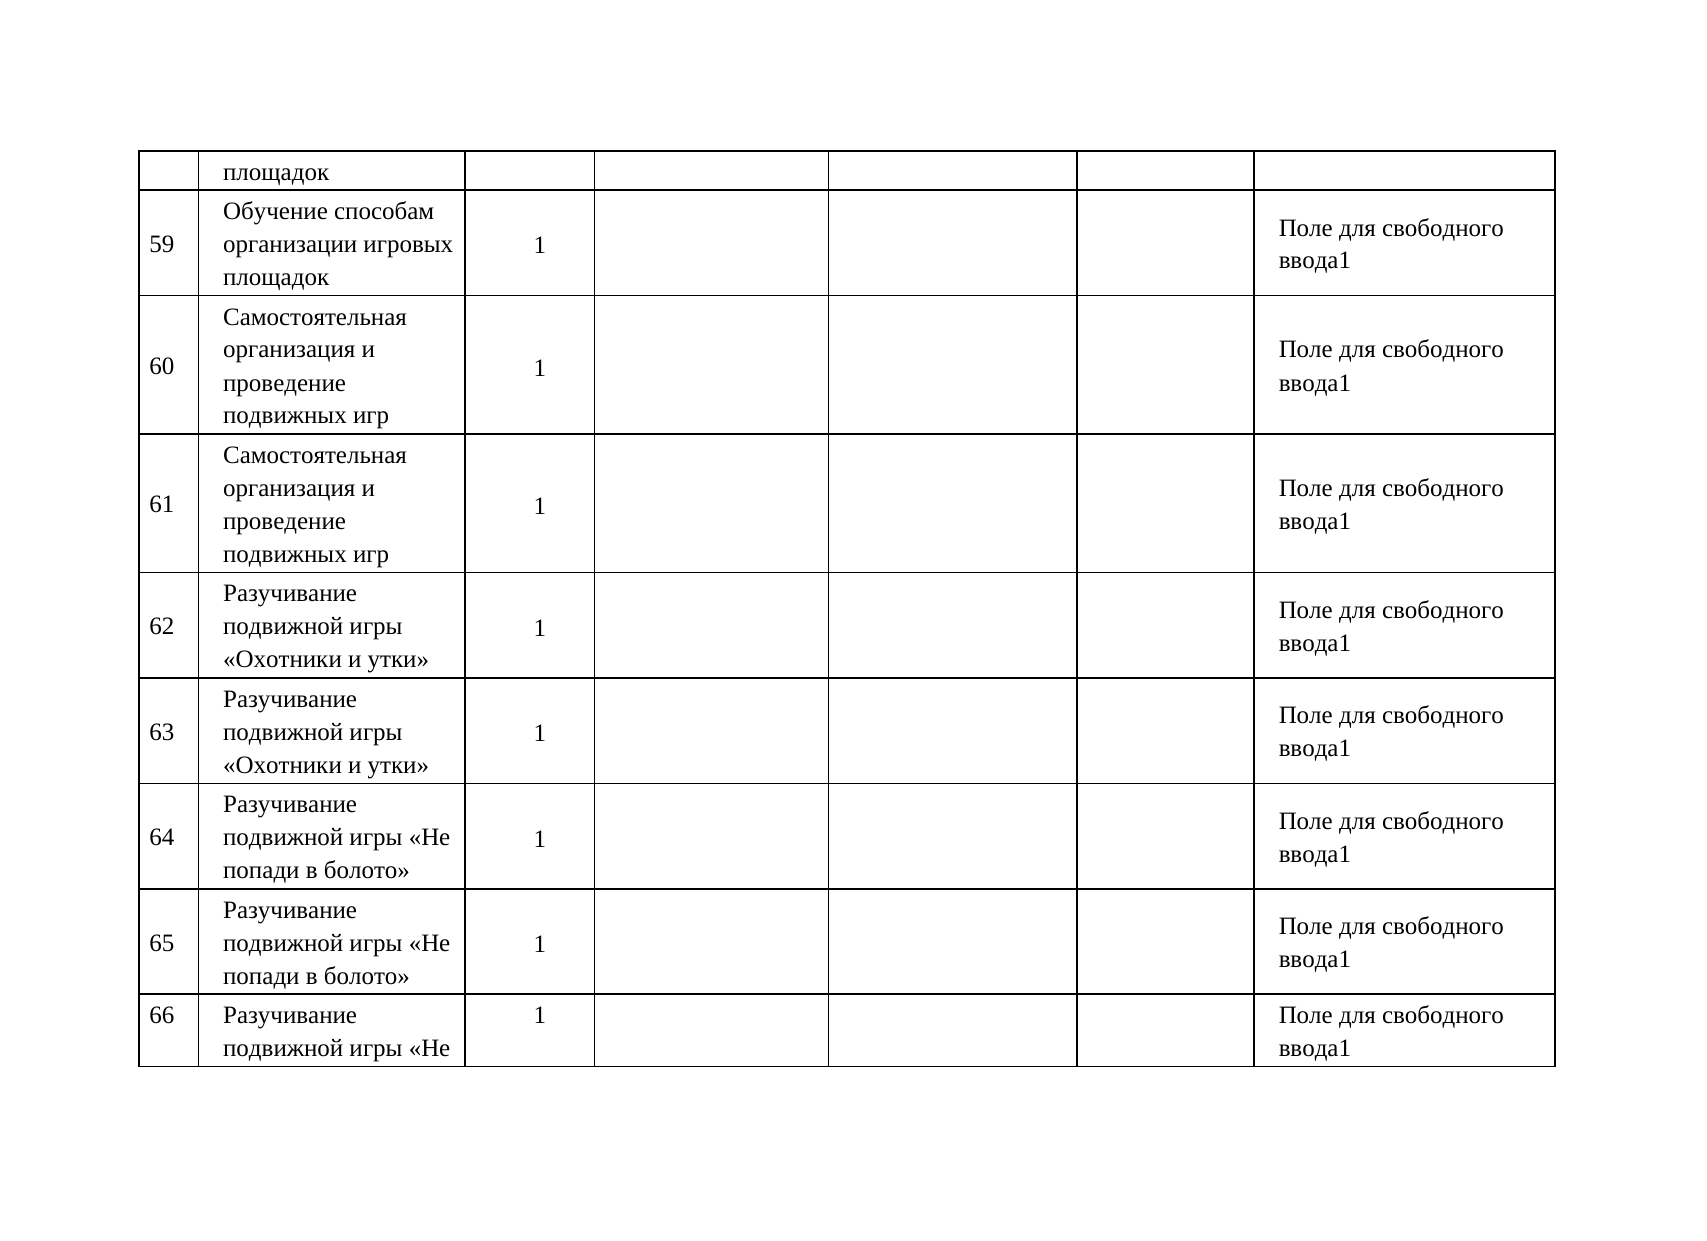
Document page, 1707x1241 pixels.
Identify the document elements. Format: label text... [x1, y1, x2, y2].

table_cell Разучивание подвижной игры «Не попади в болото» [199, 890, 464, 993]
table_cell Разучивание подвижной игры «Не попади в болото» [199, 784, 464, 888]
table_cell 62 [140, 573, 198, 677]
table_cell Поле для свободного ввода1 [1255, 890, 1554, 993]
table_cell Разучивание подвижной игры «Охотники и утки» [199, 573, 464, 677]
table_cell [595, 435, 828, 572]
table_cell [829, 296, 1076, 433]
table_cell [199, 152, 464, 189]
table_cell Разучивание подвижной игры «Охотники и утки» [199, 679, 464, 782]
table_cell [829, 435, 1076, 572]
table_cell 61 [140, 435, 198, 572]
table_cell [1078, 435, 1253, 572]
table_cell [1078, 784, 1253, 888]
table_cell [1078, 890, 1253, 993]
table_cell 1 [466, 890, 594, 993]
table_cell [1255, 995, 1554, 1066]
table_cell [1078, 191, 1253, 295]
table_cell [1078, 152, 1253, 189]
table_cell [829, 784, 1076, 888]
table_cell 63 [140, 679, 198, 782]
table_cell [595, 152, 828, 189]
table_cell [829, 679, 1076, 782]
table_cell [1078, 995, 1253, 1066]
table_cell Поле для свободного ввода1 [1255, 679, 1554, 782]
table_cell [829, 573, 1076, 677]
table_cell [199, 995, 464, 1066]
table_cell [595, 191, 828, 295]
table_cell 1 [466, 995, 594, 1066]
table_cell Поле для свободного ввода1 [1255, 784, 1554, 888]
table_cell Поле для свободного ввода1 [1255, 296, 1554, 433]
table_cell 65 [140, 890, 198, 993]
table_cell [829, 890, 1076, 993]
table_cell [199, 191, 464, 295]
table_cell 1 [466, 573, 594, 677]
table_cell Поле для свободного ввода1 [1255, 435, 1554, 572]
table_cell 1 [466, 679, 594, 782]
table_cell Поле для свободного ввода1 [1255, 573, 1554, 677]
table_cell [1255, 152, 1554, 189]
table_cell [595, 890, 828, 993]
table_cell 1 [466, 152, 594, 189]
table_cell 60 [140, 296, 198, 433]
table_cell [1078, 573, 1253, 677]
table_cell [595, 679, 828, 782]
table_cell [1078, 679, 1253, 782]
table_cell 64 [140, 784, 198, 888]
table_cell 1 [466, 191, 594, 295]
table_cell 1 [466, 435, 594, 572]
table_cell [829, 191, 1076, 295]
table_cell [1078, 296, 1253, 433]
table_cell Поле для свободного ввода1 [1255, 191, 1554, 295]
table_cell [829, 152, 1076, 189]
table_cell 1 [466, 296, 594, 433]
table_cell Самостоятельная организация и проведение подвижных игр [199, 296, 464, 433]
table_cell 58 [140, 152, 198, 189]
table_cell 66 [140, 995, 198, 1066]
table_cell [595, 296, 828, 433]
table_cell 1 [466, 784, 594, 888]
table_cell Самостоятельная организация и проведение подвижных игр [199, 435, 464, 572]
table_cell [595, 995, 828, 1066]
table_cell [829, 995, 1076, 1066]
table_cell [595, 573, 828, 677]
table_cell 59 [140, 191, 198, 295]
table_cell [595, 784, 828, 888]
